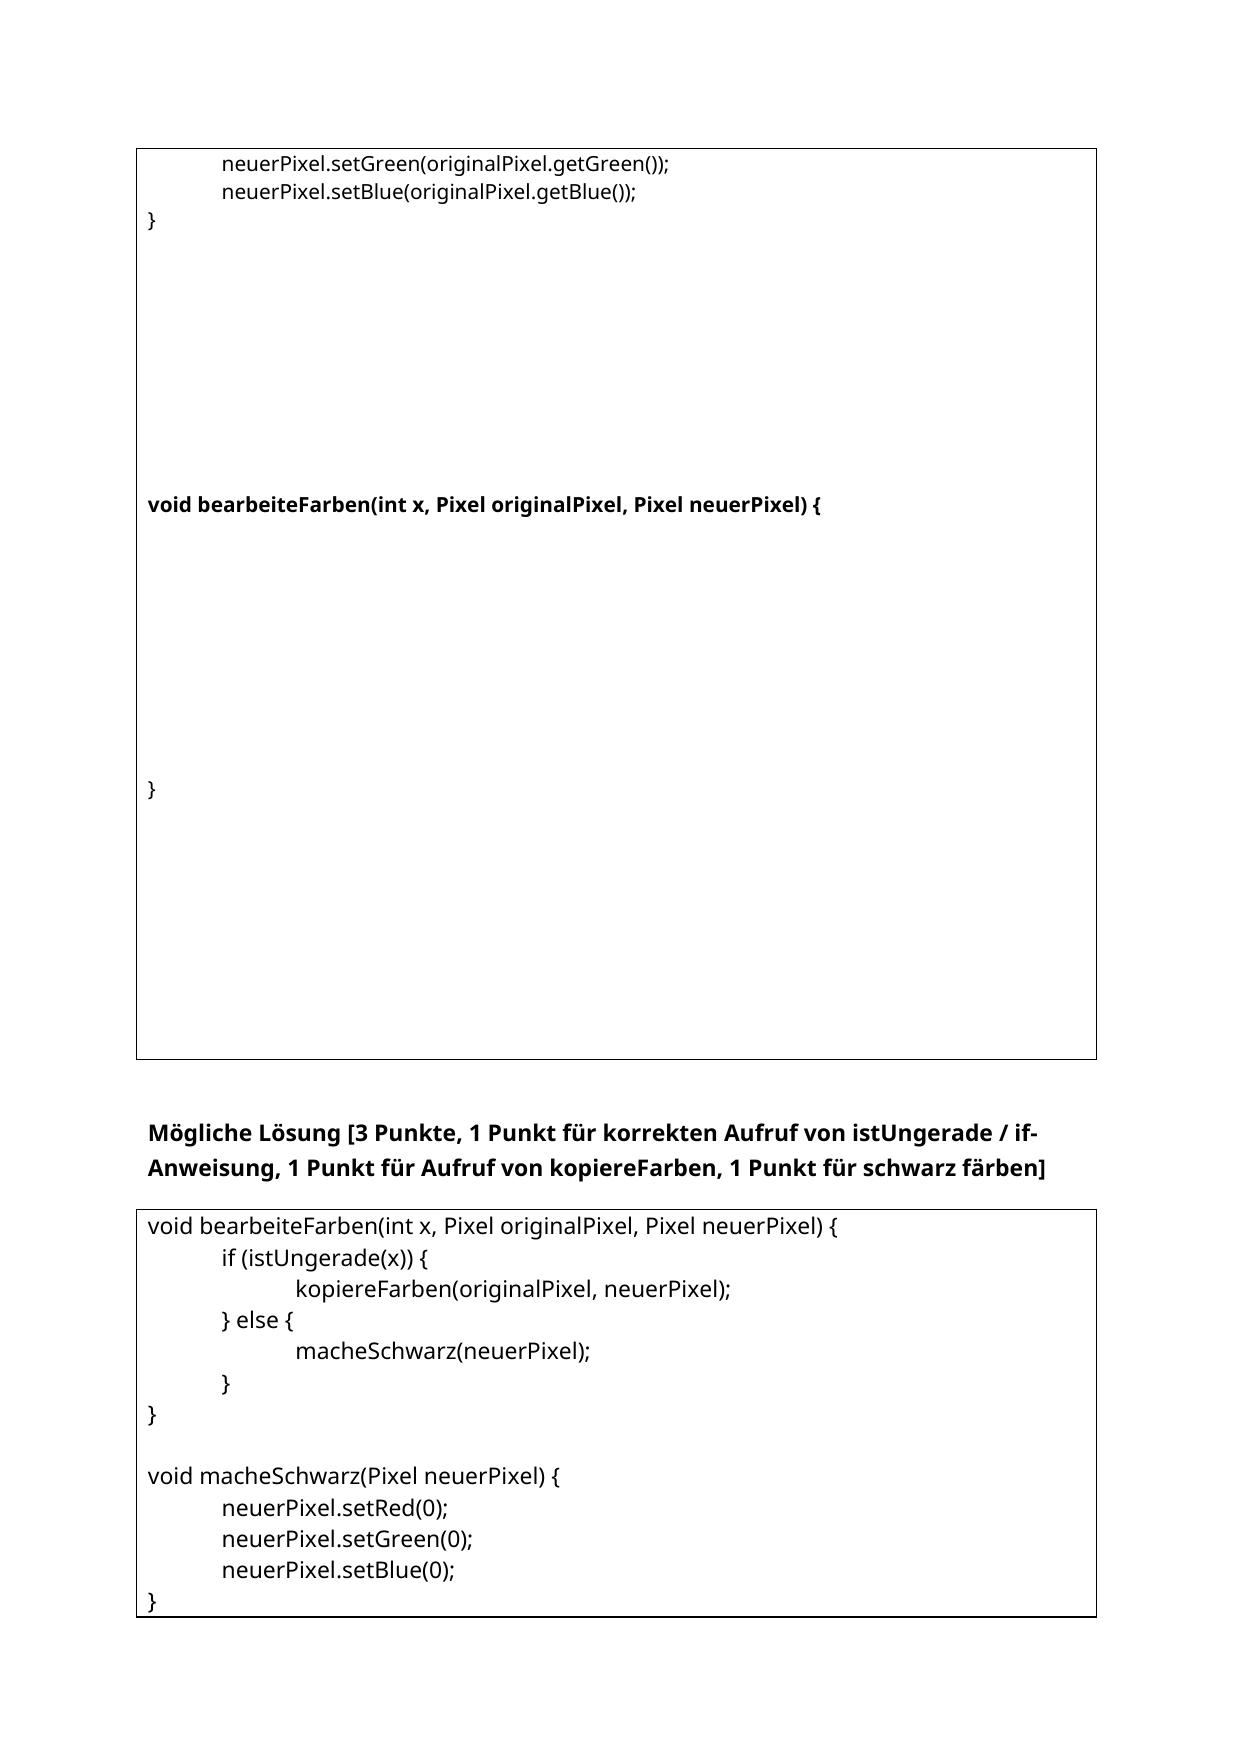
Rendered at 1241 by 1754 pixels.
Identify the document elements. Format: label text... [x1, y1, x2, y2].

text Mögliche Lösung [3 Punkte, 1 Punkt für korrekten Aufruf von istUngerade / if-Anweisung, 1 Punkt für Aufruf von kopiereFarben, 1 Punkt für schwarz färben] [148, 1116, 1093, 1184]
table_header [137, 149, 1096, 1059]
table_header void bearbeiteFarben(int x, Pixel originalPixel, Pixel neuerPixel) { if (istUngerade(x)) { kopiereFarben(originalPixel, neuerPixel); } else { macheSchwarz(neuerPixel); } } void macheSchwarz(Pixel neuerPixel) { neuerPixel.setRed(0); neuerPixel.setGreen(0); neuerPixel.setBlue(0); } [137, 1210, 1096, 1616]
